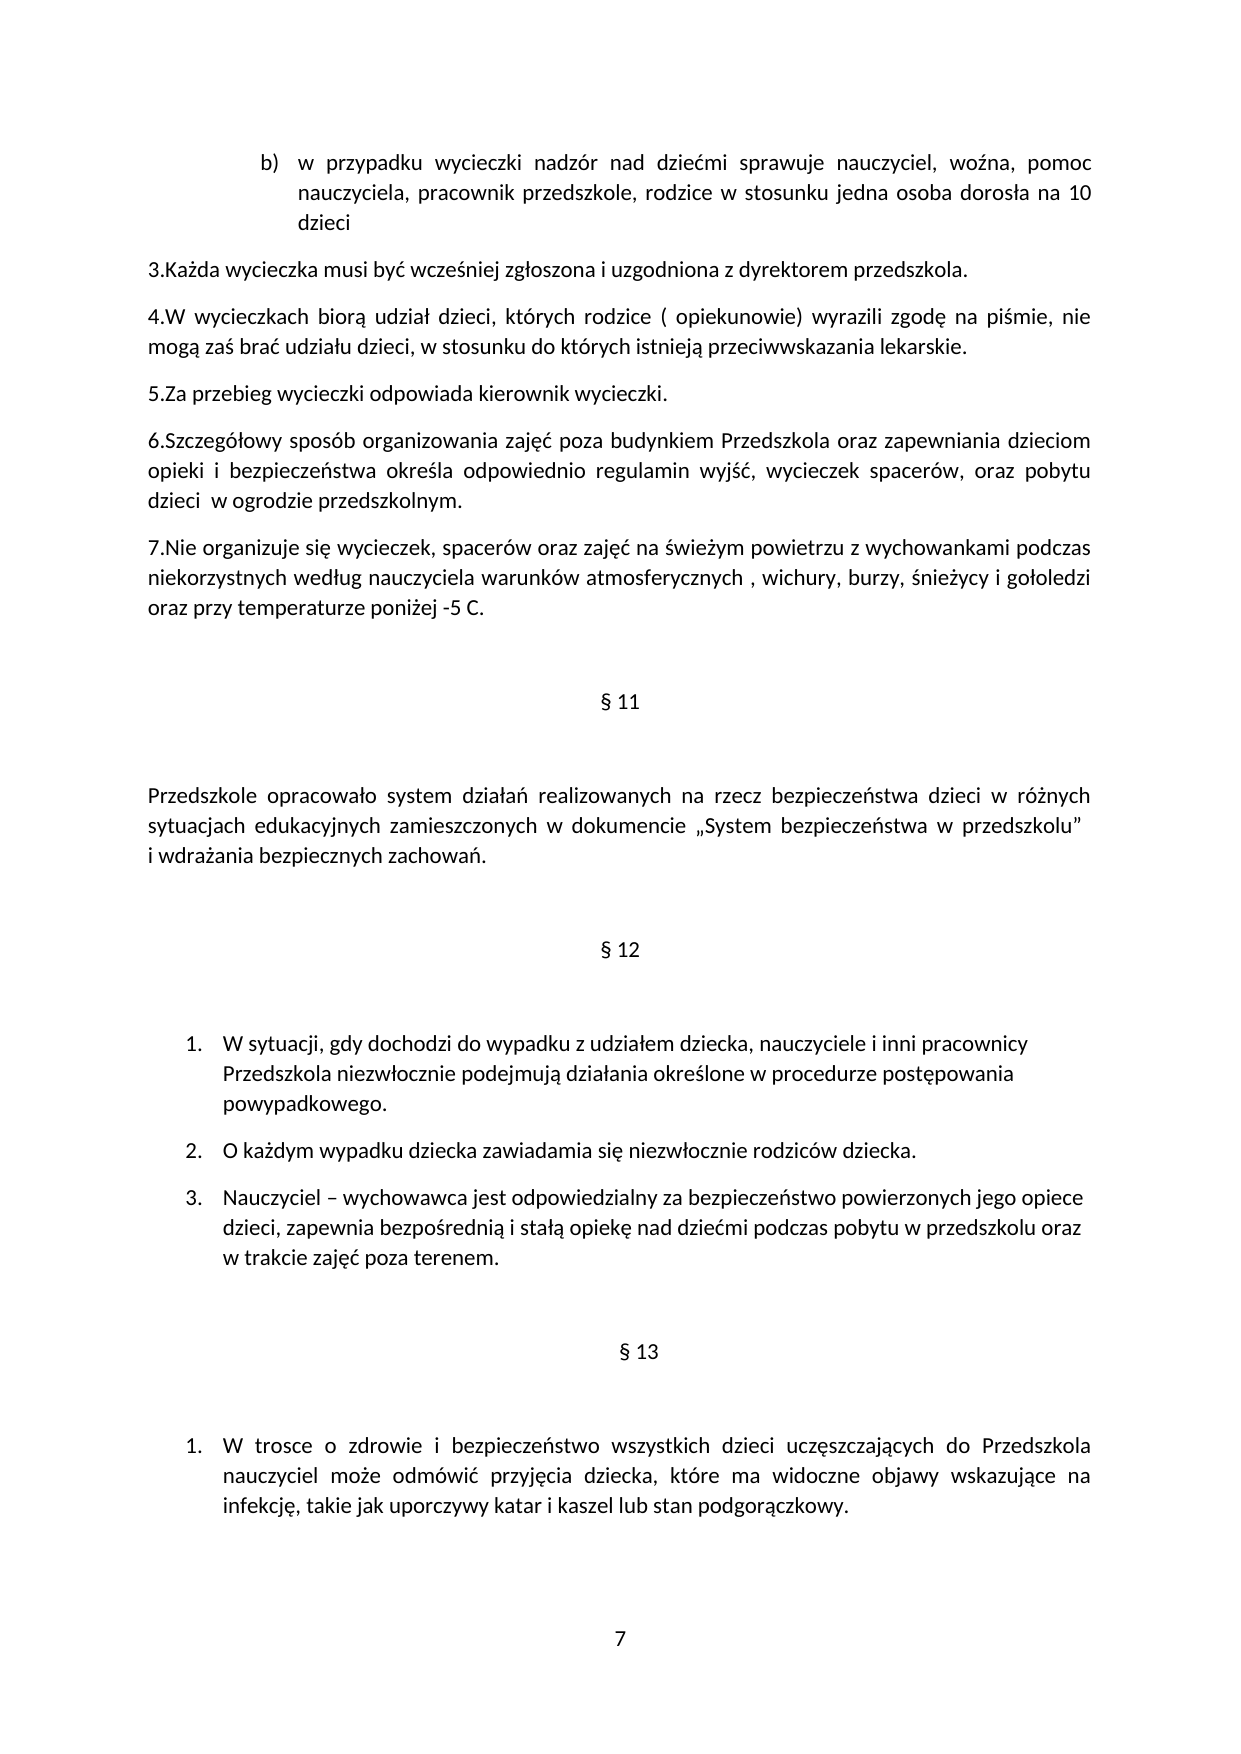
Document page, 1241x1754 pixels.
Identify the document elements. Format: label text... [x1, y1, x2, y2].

text 6.Szczegółowy sposób organizowania zajęć poza budynkiem Przedszkola oraz zapewniania dzieciom opieki i bezpieczeństwa określa odpowiednio regulamin wyjść, wycieczek spacerów, oraz pobytu dzieci w ogrodzie przedszkolnym. [148, 426, 1093, 514]
text Przedszkole opracowało system działań realizowanych na rzecz bezpieczeństwa dzieci w różnych sytuacjach edukacyjnych zamieszczonych w dokumencie „System bezpieczeństwa w przedszkolu” i wdrażania bezpiecznych zachowań. [148, 781, 1093, 869]
text 4.W wycieczkach biorą udział dzieci, których rodzice ( opiekunowie) wyrazili zgodę na piśmie, nie mogą zaś brać udziału dzieci, w stosunku do których istnieją przeciwwskazania lekarskie. [148, 302, 1093, 360]
text 7.Nie organizuje się wycieczek, spacerów oraz zajęć na świeżym powietrzu z wychowankami podczas niekorzystnych według nauczyciela warunków atmosferycznych , wichury, burzy, śnieżycy i gołoledzi oraz przy temperaturze poniżej -5 C. [148, 533, 1093, 621]
list W sytuacji, gdy dochodzi do wypadku z udziałem dziecka, nauczyciele i inni pracownicy Przedszkola niezwłocznie podejmują działania określone w procedurze postępowania powypadkowego. [185, 1029, 1093, 1117]
text § 12 [148, 935, 1093, 963]
text 3.Każda wycieczka musi być wcześniej zgłoszona i uzgodniona z dyrektorem przedszkola. [148, 255, 1093, 283]
text § 11 [148, 687, 1093, 715]
list O każdym wypadku dziecka zawiadamia się niezwłocznie rodziców dziecka. [185, 1136, 1093, 1164]
list Nauczyciel – wychowawca jest odpowiedzialny za bezpieczeństwo powierzonych jego opiece dzieci, zapewnia bezpośrednią i stałą opiekę nad dziećmi podczas pobytu w przedszkolu oraz w trakcie zajęć poza terenem. [185, 1183, 1093, 1271]
list W trosce o zdrowie i bezpieczeństwo wszystkich dzieci uczęszczających do Przedszkola nauczyciel może odmówić przyjęcia dziecka, które ma widoczne objawy wskazujące na infekcję, takie jak uporczywy katar i kaszel lub stan podgorączkowy. [185, 1431, 1093, 1519]
text 5.Za przebieg wycieczki odpowiada kierownik wycieczki. [148, 379, 1093, 407]
text § 13 [185, 1337, 1093, 1365]
list w przypadku wycieczki nadzór nad dziećmi sprawuje nauczyciel, woźna, pomoc nauczyciela, pracownik przedszkole, rodzice w stosunku jedna osoba dorosła na 10 dzieci [260, 148, 1093, 236]
